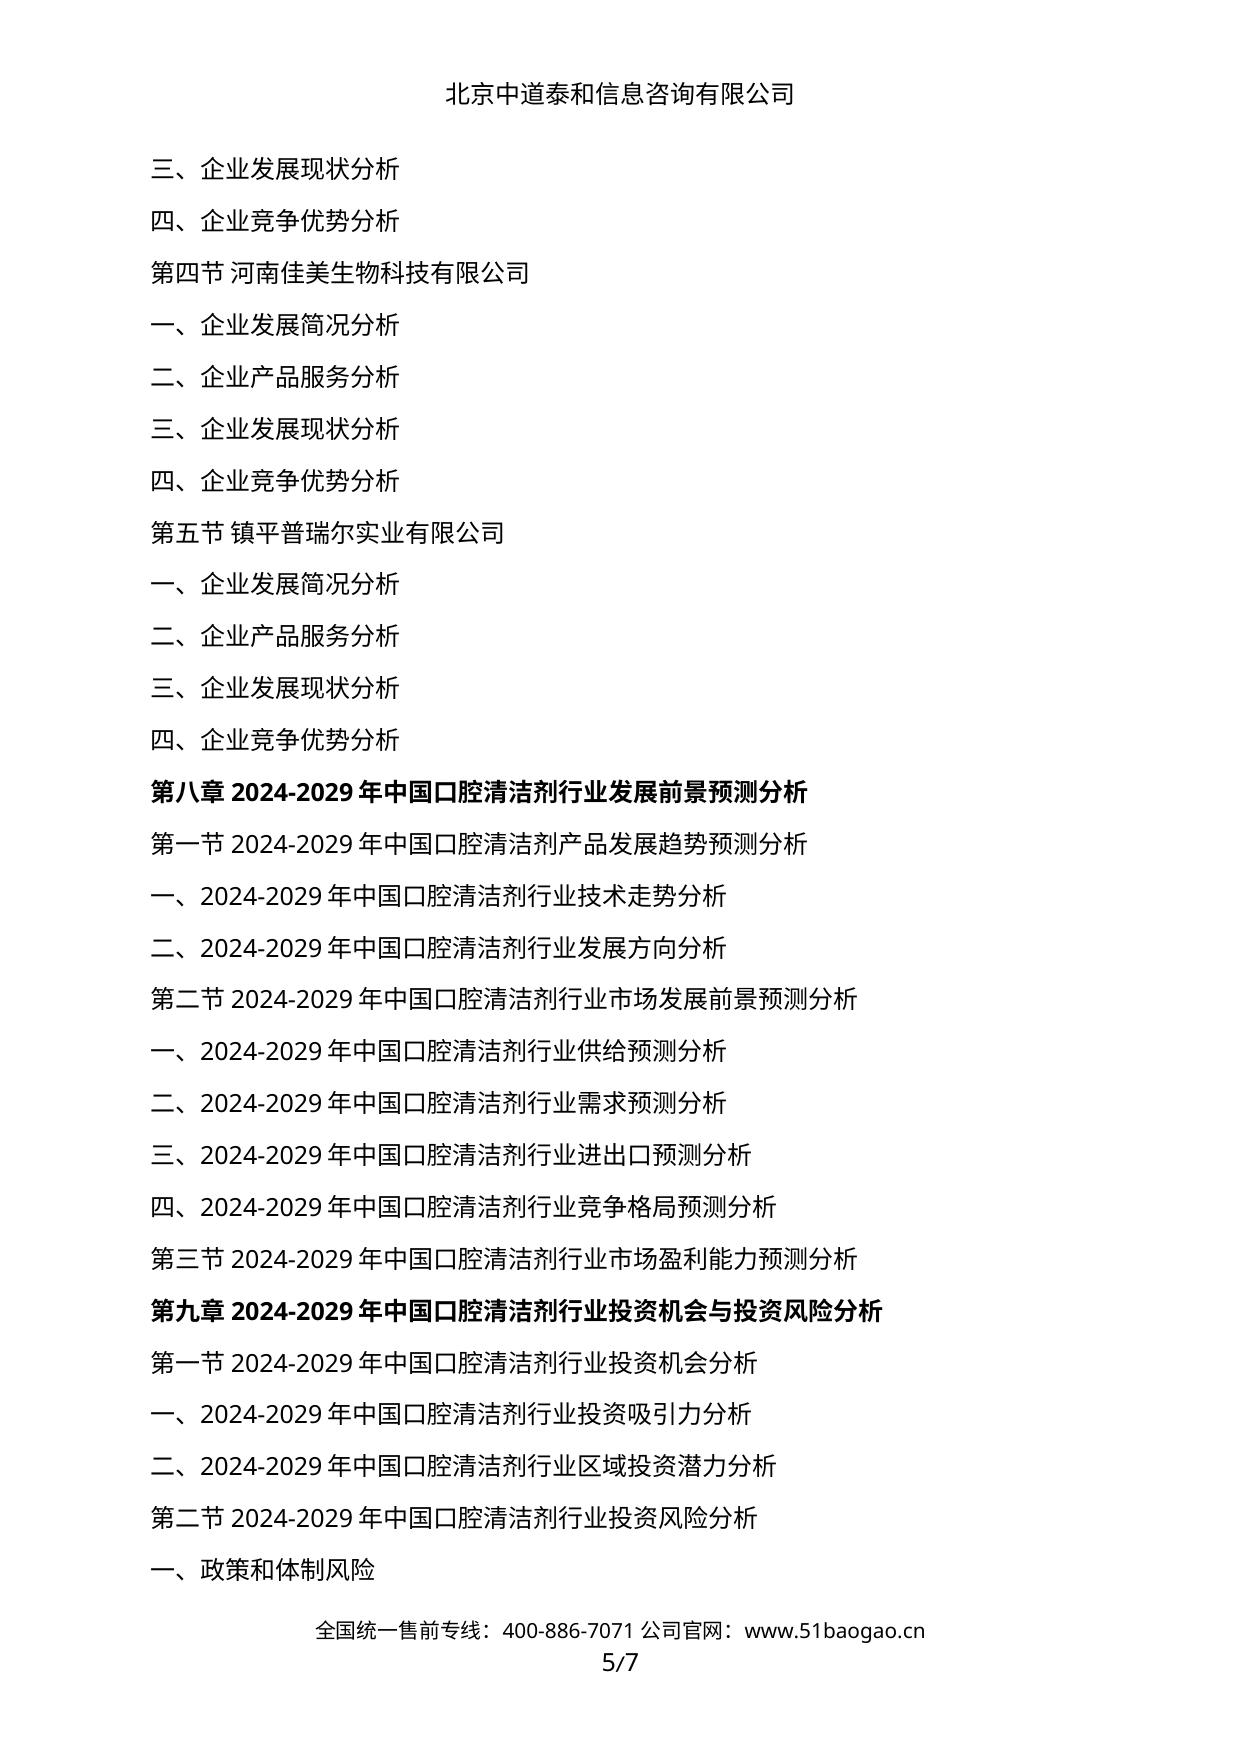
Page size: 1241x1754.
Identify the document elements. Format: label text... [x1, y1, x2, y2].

text 四、企业竞争优势分析 [150, 461, 1090, 497]
text 二、2024-2029年中国口腔清洁剂行业需求预测分析 [150, 1084, 1090, 1120]
text 一、企业发展简况分析 [150, 565, 1090, 601]
text 三、企业发展现状分析 [150, 409, 1090, 446]
text 四、企业竞争优势分析 [150, 202, 1090, 238]
text 一、企业发展简况分析 [150, 306, 1090, 342]
text 四、2024-2029年中国口腔清洁剂行业竞争格局预测分析 [150, 1187, 1090, 1224]
text 三、企业发展现状分析 [150, 669, 1090, 705]
text 一、2024-2029年中国口腔清洁剂行业技术走势分析 [150, 876, 1090, 912]
text 第一节 2024-2029年中国口腔清洁剂行业投资机会分析 [150, 1343, 1090, 1379]
text 第二节 2024-2029年中国口腔清洁剂行业市场发展前景预测分析 [150, 980, 1090, 1016]
text 第九章 2024-2029年中国口腔清洁剂行业投资机会与投资风险分析 [150, 1291, 1090, 1327]
text 二、2024-2029年中国口腔清洁剂行业发展方向分析 [150, 928, 1090, 964]
text 第一节 2024-2029年中国口腔清洁剂产品发展趋势预测分析 [150, 824, 1090, 861]
text 第五节 镇平普瑞尔实业有限公司 [150, 513, 1090, 549]
text 三、2024-2029年中国口腔清洁剂行业进出口预测分析 [150, 1136, 1090, 1172]
text 第四节 河南佳美生物科技有限公司 [150, 254, 1090, 290]
text 三、企业发展现状分析 [150, 150, 1090, 186]
text 二、2024-2029年中国口腔清洁剂行业区域投资潜力分析 [150, 1447, 1090, 1483]
text 一、2024-2029年中国口腔清洁剂行业供给预测分析 [150, 1032, 1090, 1068]
text 一、政策和体制风险 [150, 1551, 1090, 1587]
text 二、企业产品服务分析 [150, 617, 1090, 653]
text 第三节 2024-2029年中国口腔清洁剂行业市场盈利能力预测分析 [150, 1239, 1090, 1276]
text 一、2024-2029年中国口腔清洁剂行业投资吸引力分析 [150, 1395, 1090, 1431]
text 二、企业产品服务分析 [150, 357, 1090, 394]
text 四、企业竞争优势分析 [150, 721, 1090, 757]
text 第二节 2024-2029年中国口腔清洁剂行业投资风险分析 [150, 1499, 1090, 1535]
text 第八章 2024-2029年中国口腔清洁剂行业发展前景预测分析 [150, 772, 1090, 809]
